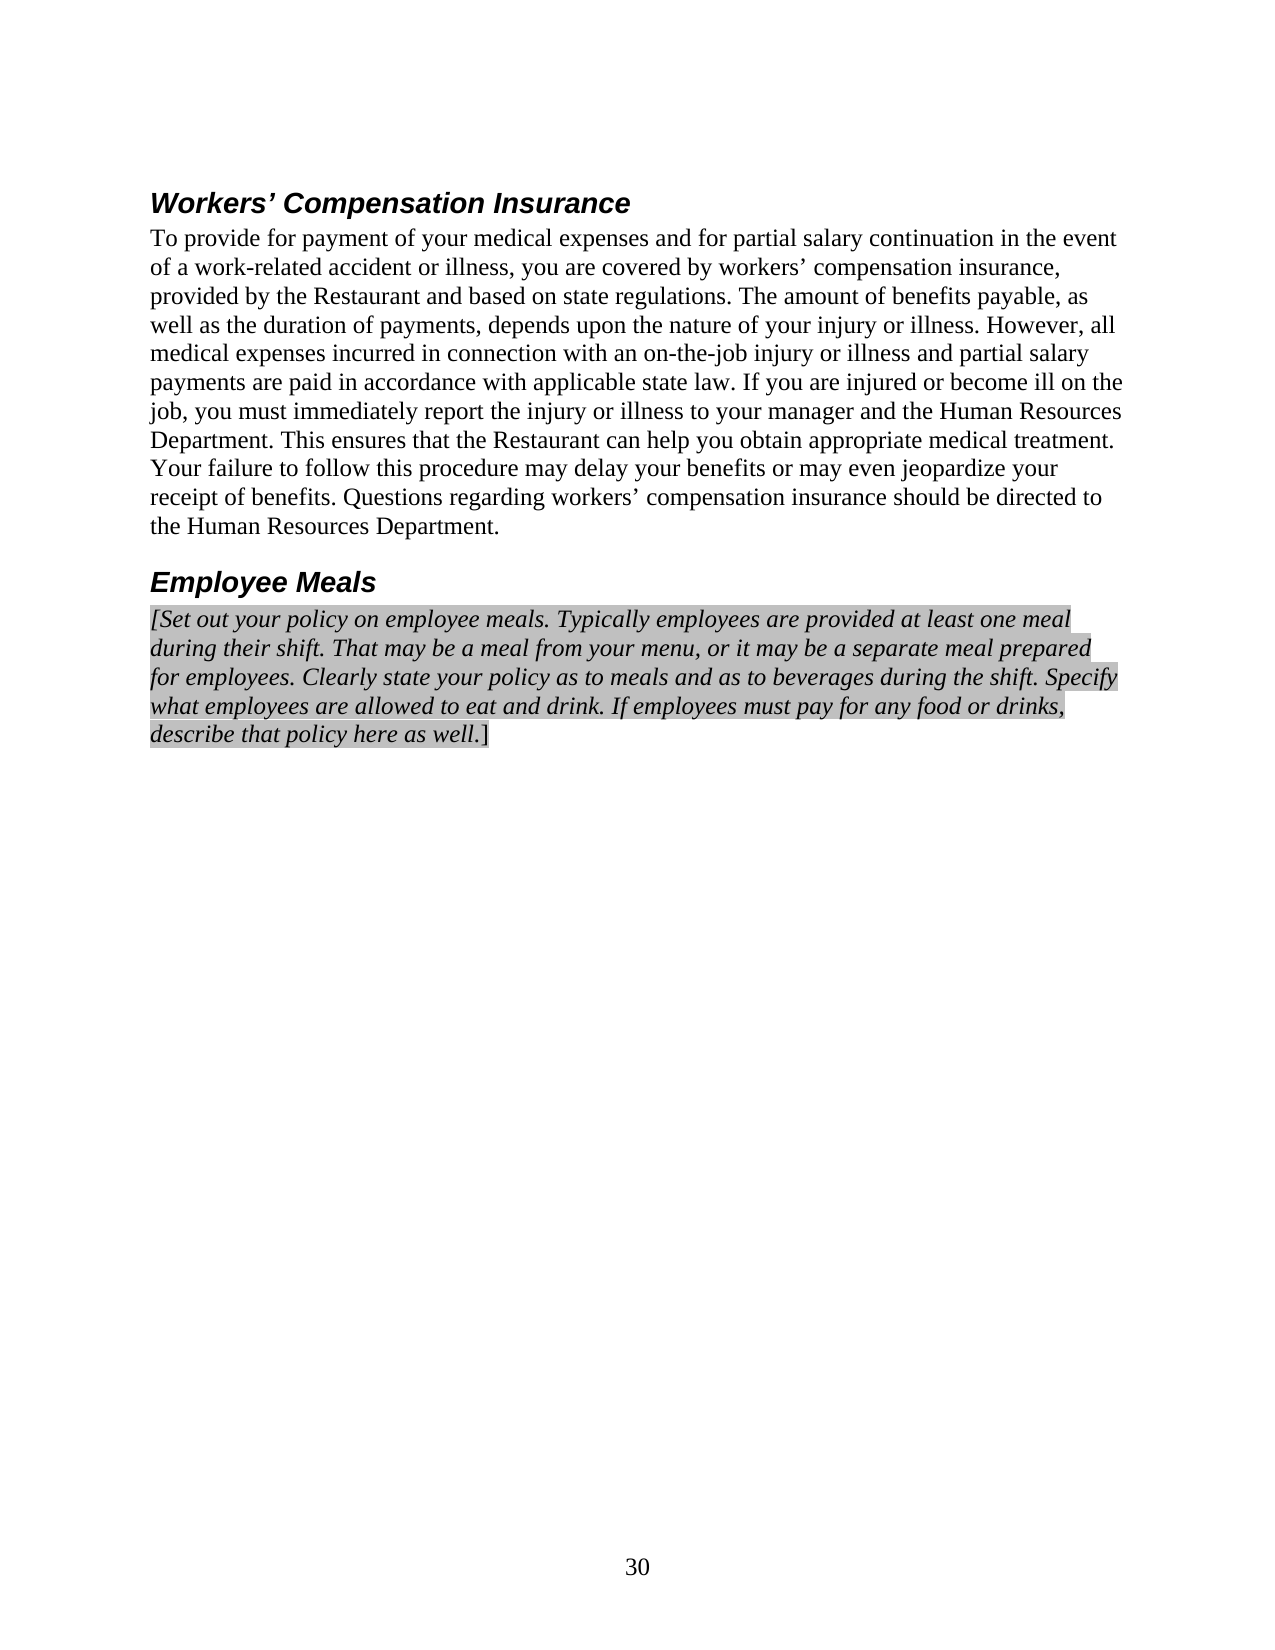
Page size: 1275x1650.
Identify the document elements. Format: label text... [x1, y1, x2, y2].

text To provide for payment of your medical expenses and for partial salary continuation in the event of a work-related accident or illness, you are covered by workers’ compensation insurance, provided by the Restaurant and based on state regulations. The amount of benefits payable, as well as the duration of payments, depends upon the nature of your injury or illness. However, all medical expenses incurred in connection with an on-the-job injury or illness and partial salary payments are paid in accordance with applicable state law. If you are injured or become ill on the job, you must immediately report the injury or illness to your manager and the Human Resources Department. This ensures that the Restaurant can help you obtain appropriate medical treatment. Your failure to follow this procedure may delay your benefits or may even jeopardize your receipt of benefits. Questions regarding workers’ compensation insurance should be directed to the Human Resources Department. [150, 223, 1125, 540]
subtitle Workers’ Compensation Insurance [150, 186, 1125, 219]
text [Set out your policy on employee meals. Typically employees are provided at least one meal during their shift. That may be a meal from your menu, or it may be a separate meal prepared for employees. Clearly state your policy as to meals and as to beverages during the shift. Specify what employees are allowed to eat and drink. If employees must pay for any food or drinks, describe that policy here as well.] [150, 604, 1125, 748]
subtitle Employee Meals [150, 565, 1125, 598]
